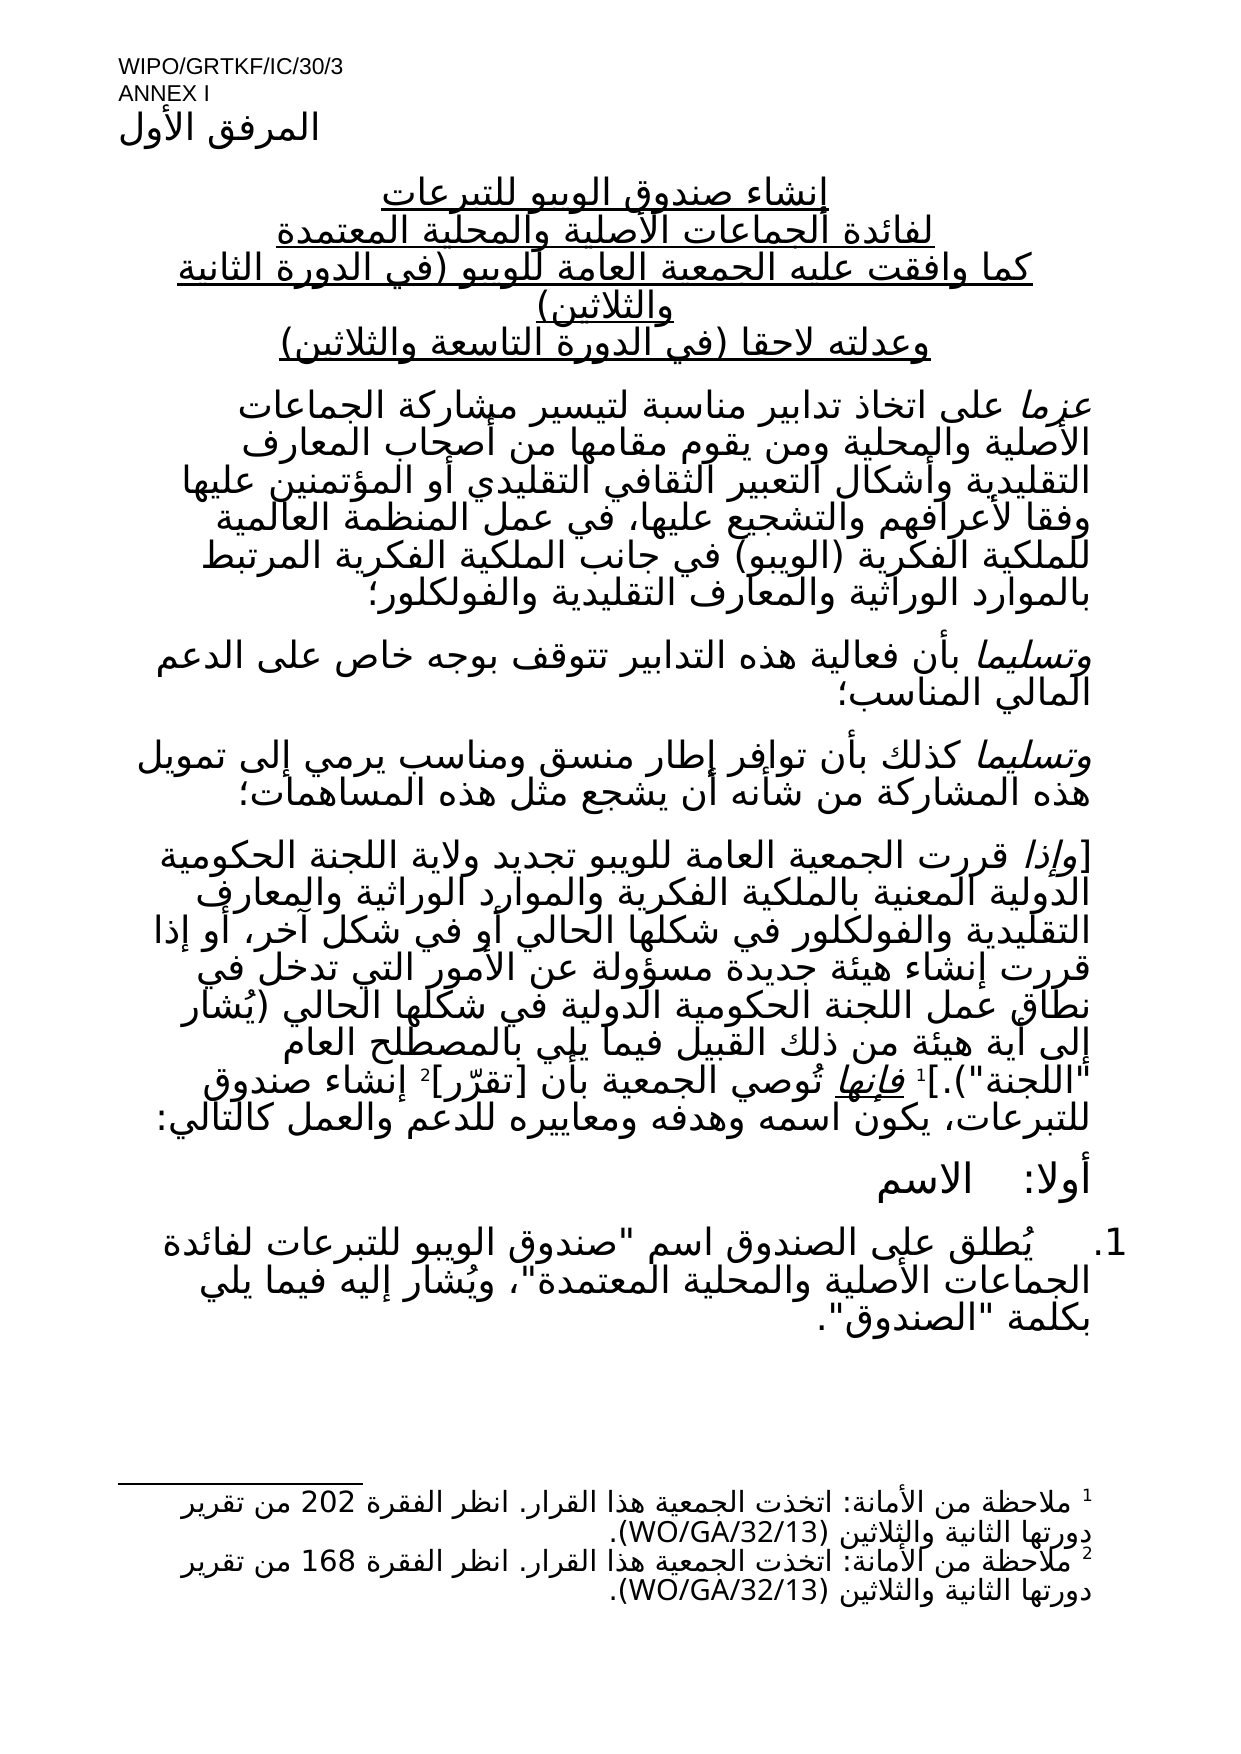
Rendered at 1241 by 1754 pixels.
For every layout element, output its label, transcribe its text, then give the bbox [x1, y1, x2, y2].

text لفائدة الجماعات الأصلية والمحلية المعتمدة [118, 213, 1092, 251]
text وعدلته لاحقا (في الدورة التاسعة والثلاثين) [118, 326, 1092, 363]
text عزما على اتخاذ تدابير مناسبة لتيسير مشاركة الجماعات الأصلية والمحلية ومن يقوم مقامها من أصحاب المعارف التقليدية وأشكال التعبير الثقافي التقليدي أو المؤتمنين عليها وفقا لأعرافهم والتشجيع عليها، في عمل المنظمة العالمية للملكية الفكرية (الويبو) في جانب الملكية الفكرية المرتبط بالموارد الوراثية والمعارف التقليدية والفولكلور؛ [118, 388, 1092, 613]
text إنشاء صندوق الويبو للتبرعات [118, 176, 498, 213]
text أولا: الاسم [118, 1163, 1092, 1201]
text إنشاء صندوق الويبو للتبرعات [584, 176, 1092, 213]
text وتسليما كذلك بأن توافر إطار منسق ومناسب يرمي إلى تمويل هذه المشاركة من شأنه أن يشجع مثل هذه المساهمات؛ [118, 738, 1092, 813]
text إنشاء صندوق الويبو للتبرعات [464, 176, 594, 208]
text وتسليما بأن فعالية هذه التدابير تتوقف بوجه خاص على الدعم المالي المناسب؛ [118, 638, 1092, 713]
list يُطلق على الصندوق اسم "صندوق الويبو للتبرعات لفائدة الجماعات الأصلية والمحلية المعتمدة"، ويُشار إليه فيما يلي بكلمة "الصندوق". [118, 1226, 1092, 1338]
text [وإذا قررت الجمعية العامة للويبو تجديد ولاية اللجنة الحكومية الدولية المعنية بالملكية الفكرية والموارد الوراثية والمعارف التقليدية والفولكلور في شكلها الحالي أو في شكل آخر، أو إذا قررت إنشاء هيئة جديدة مسؤولة عن الأمور التي تدخل في نطاق عمل اللجنة الحكومية الدولية في شكلها الحالي (يُشار إلى أية هيئة من ذلك القبيل فيما يلي بالمصطلح العام "اللجنة").] فإنها تُوصي الجمعية بأن [تقرّر] إنشاء صندوق للتبرعات، يكون اسمه وهدفه ومعاييره للدعم والعمل كالتالي: [118, 838, 1092, 1138]
text كما وافقت عليه الجمعية العامة للويبو (في الدورة الثانية والثلاثين) [118, 251, 1092, 326]
